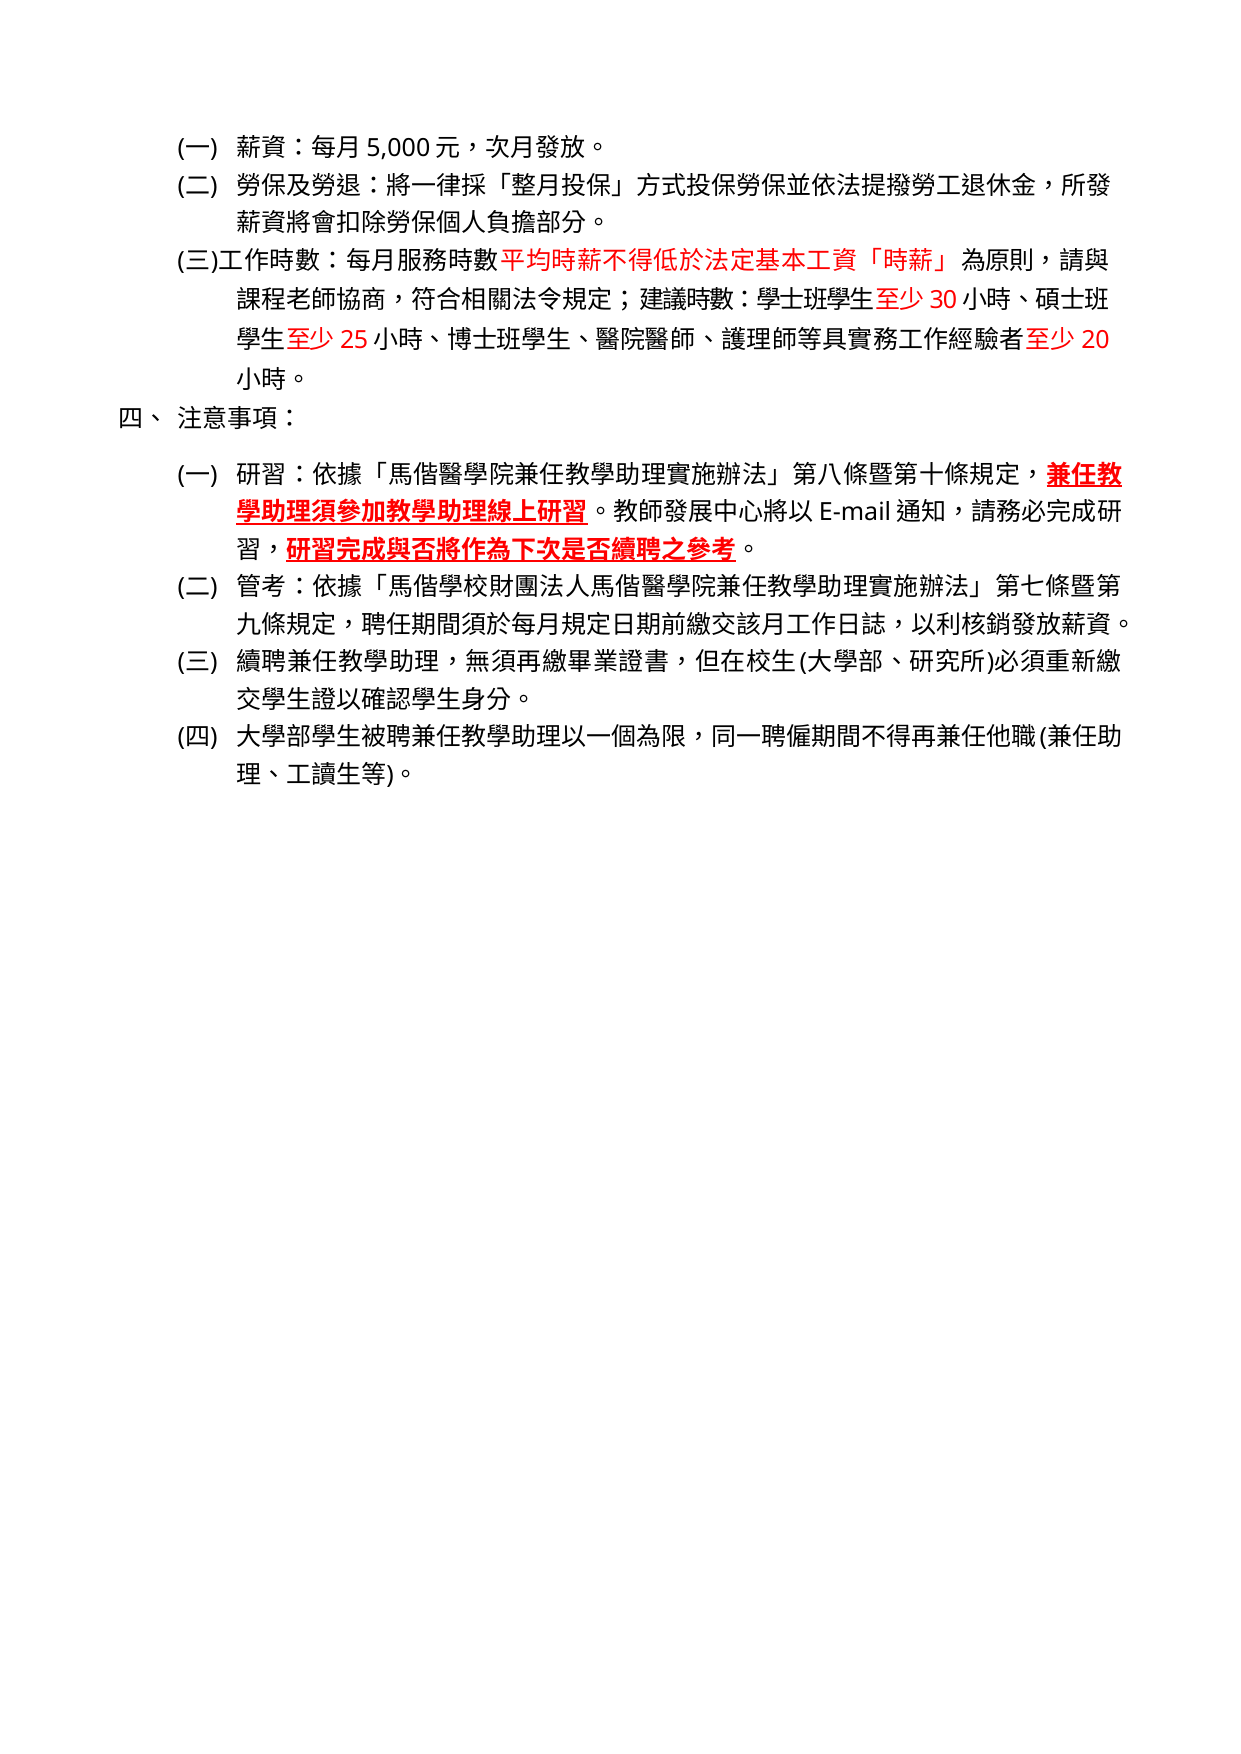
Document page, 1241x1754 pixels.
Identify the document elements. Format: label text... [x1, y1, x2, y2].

text (三)工作時數：每月服務時數平均時薪不得低於法定基本工資「時薪」為原則，請與課程老師協商，符合相關法令規定；建議時數：學士班學生至少30小時、碩士班學生至少25小時、博士班學生、醫院醫師、護理師等具實務工作經驗者至少20小時。 [177, 239, 1110, 396]
list 大學部學生被聘兼任教學助理以一個為限，同一聘僱期間不得再兼任他職(兼任助理、工讀生等)。 [177, 716, 1122, 791]
list 注意事項： [118, 398, 1122, 436]
list 管考：依據「馬偕學校財團法人馬偕醫學院兼任教學助理實施辦法」第七條暨第九條規定，聘任期間須於每月規定日期前繳交該月工作日誌，以利核銷發放薪資。 [177, 566, 1122, 641]
list 薪資：每月5,000元，次月發放。 [177, 127, 1122, 164]
list 續聘兼任教學助理，無須再繳畢業證書，但在校生(大學部、研究所)必須重新繳交學生證以確認學生身分。 [177, 641, 1122, 716]
list 研習：依據「馬偕醫學院兼任教學助理實施辦法」第八條暨第十條規定，兼任教學助理須參加教學助理線上研習。教師發展中心將以E-mail通知，請務必完成研習，研習完成與否將作為下次是否續聘之參考。 [177, 454, 1122, 566]
list 勞保及勞退：將一律採「整月投保」方式投保勞保並依法提撥勞工退休金，所發薪資將會扣除勞保個人負擔部分。 [177, 164, 1122, 239]
